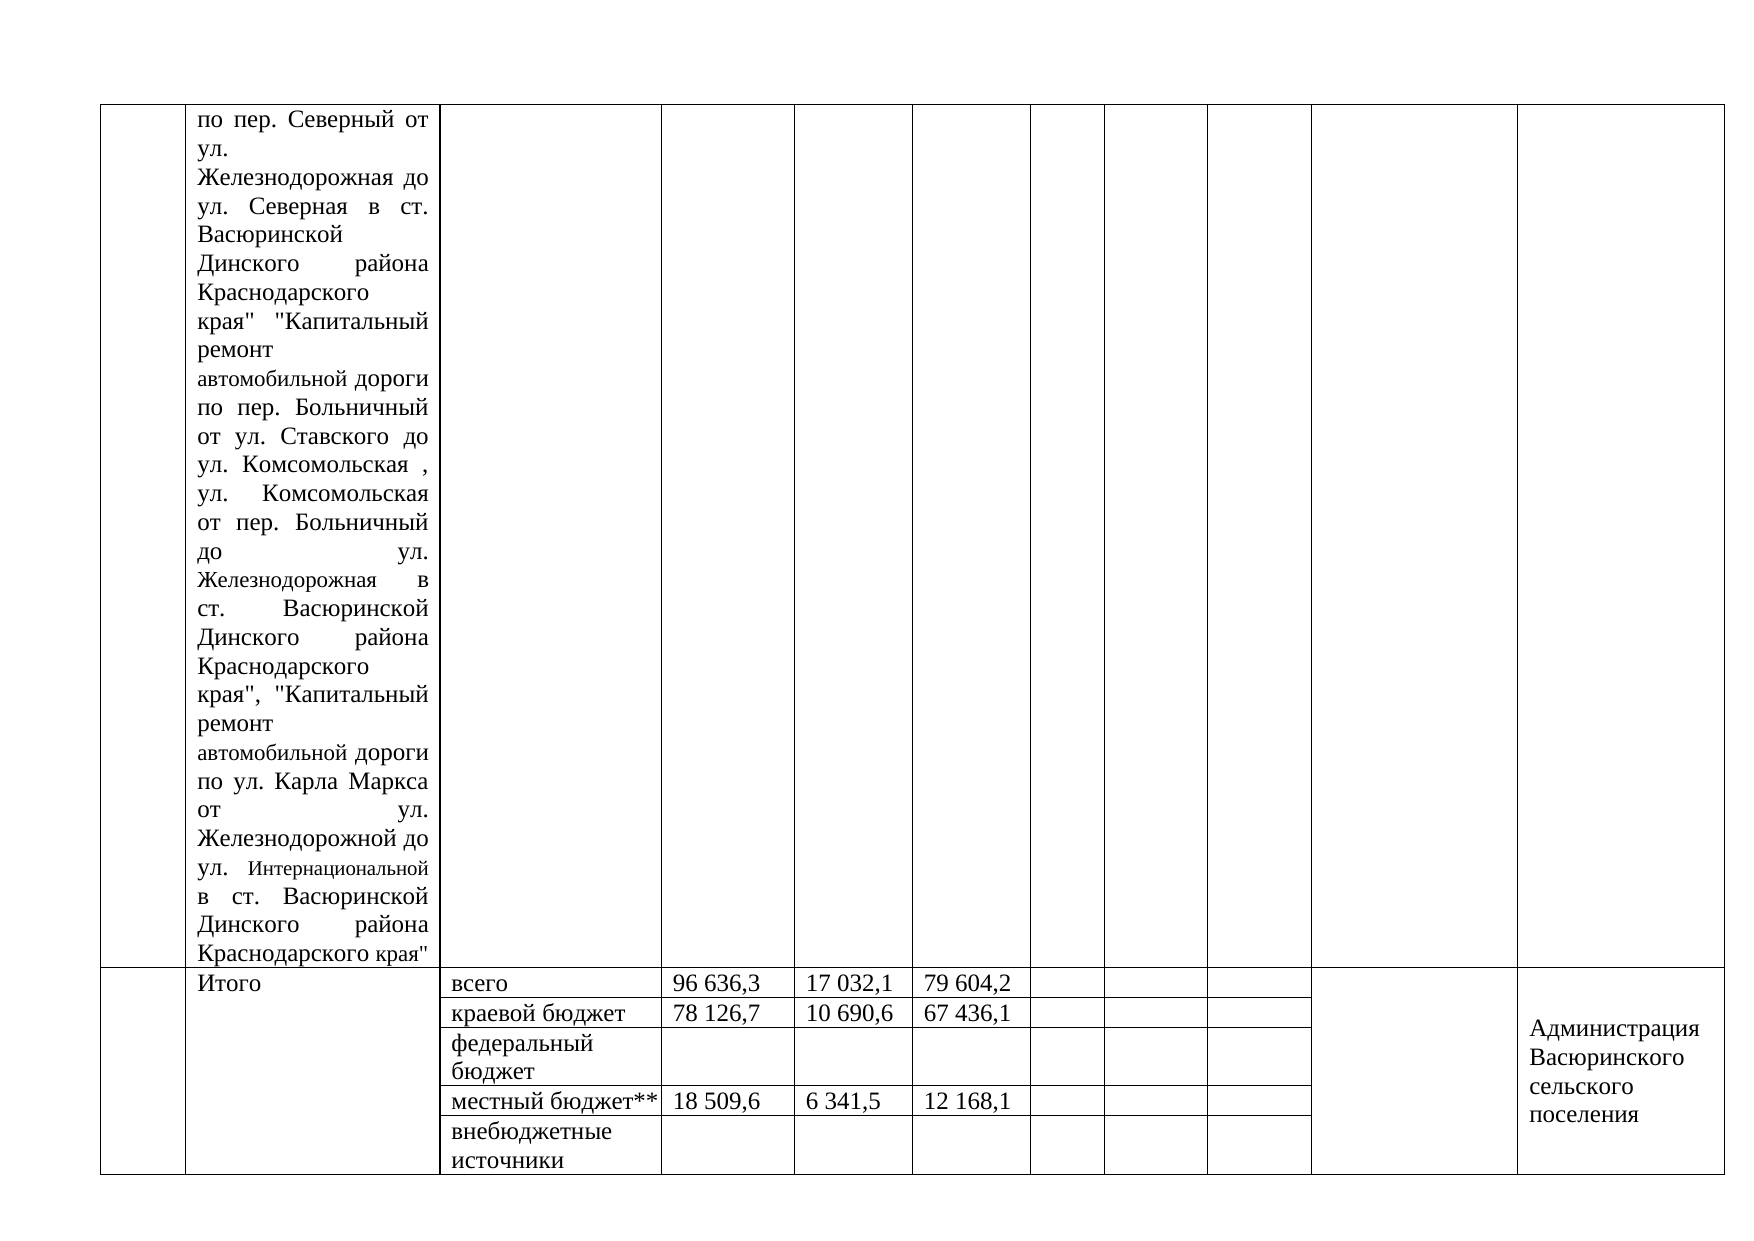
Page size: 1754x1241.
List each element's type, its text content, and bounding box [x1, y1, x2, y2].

table_cell [913, 1116, 1030, 1173]
table_cell 18 509,6 [662, 1086, 794, 1115]
table_cell 6 341,5 [795, 1086, 912, 1115]
table_cell местный бюджет** [441, 1086, 661, 1115]
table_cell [441, 105, 661, 967]
table_cell [1031, 105, 1104, 967]
table_cell [795, 1116, 912, 1173]
table_cell Итого [186, 968, 439, 1173]
table_cell 12 168,1 [913, 1086, 1030, 1115]
table_cell 79 604,2 [913, 968, 1030, 997]
table_cell [795, 1028, 912, 1085]
table_cell [1105, 105, 1207, 967]
table_cell [1031, 998, 1104, 1027]
table_cell внебюджетные источники [441, 1116, 661, 1173]
table_cell [1208, 1116, 1311, 1173]
table_cell [662, 1028, 794, 1085]
table_cell [1105, 1086, 1207, 1115]
table_cell [795, 105, 912, 967]
table_cell [1208, 968, 1311, 997]
table_cell [1105, 998, 1207, 1027]
table_cell [1208, 998, 1311, 1027]
table_cell [1105, 1028, 1207, 1085]
table_cell [662, 1116, 794, 1173]
table_cell Администрация Васюринского сельского поселения [1518, 968, 1724, 1173]
table_cell [913, 105, 1030, 967]
table_cell [1105, 1116, 1207, 1173]
table_cell 10 690,6 [795, 998, 912, 1027]
table_cell [101, 968, 185, 1173]
table_cell всего [441, 968, 661, 997]
table_cell [1208, 1086, 1311, 1115]
table_cell краевой бюджет [441, 998, 661, 1027]
table_cell [1031, 1116, 1104, 1173]
table_cell [1312, 968, 1517, 1173]
table_cell федеральный бюджет [441, 1028, 661, 1085]
table_cell [913, 1028, 1030, 1085]
table_cell [1208, 105, 1311, 967]
table_cell [1208, 1028, 1311, 1085]
table_cell [1031, 1028, 1104, 1085]
table_cell 17 032,1 [795, 968, 912, 997]
table_cell [1105, 968, 1207, 997]
table_cell 96 636,3 [662, 968, 794, 997]
table_cell 67 436,1 [913, 998, 1030, 1027]
table_cell [662, 105, 794, 967]
table_cell 78 126,7 [662, 998, 794, 1027]
table_cell [1031, 1086, 1104, 1115]
table_cell [1031, 968, 1104, 997]
